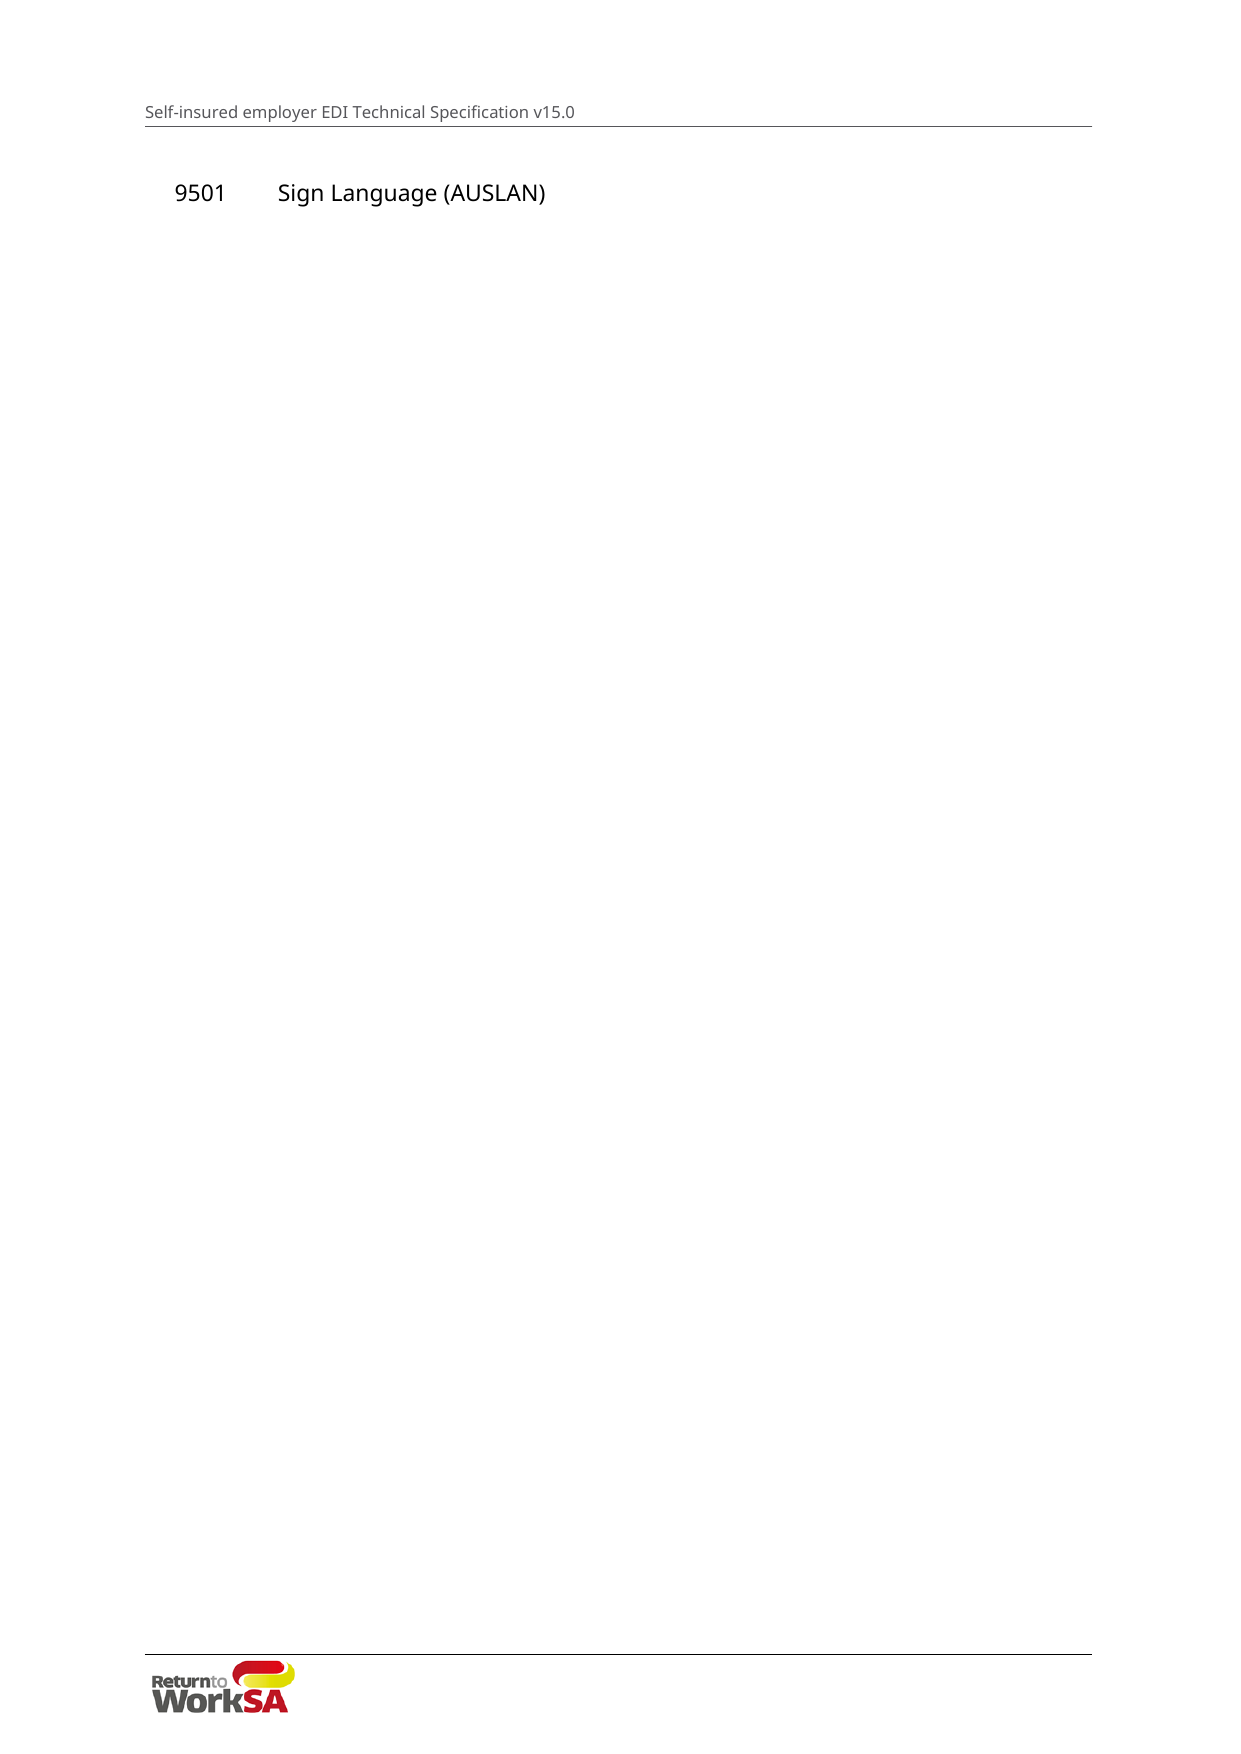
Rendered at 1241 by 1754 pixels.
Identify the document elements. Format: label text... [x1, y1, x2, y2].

text 9501 Sign Language (AUSLAN) [174, 177, 618, 209]
